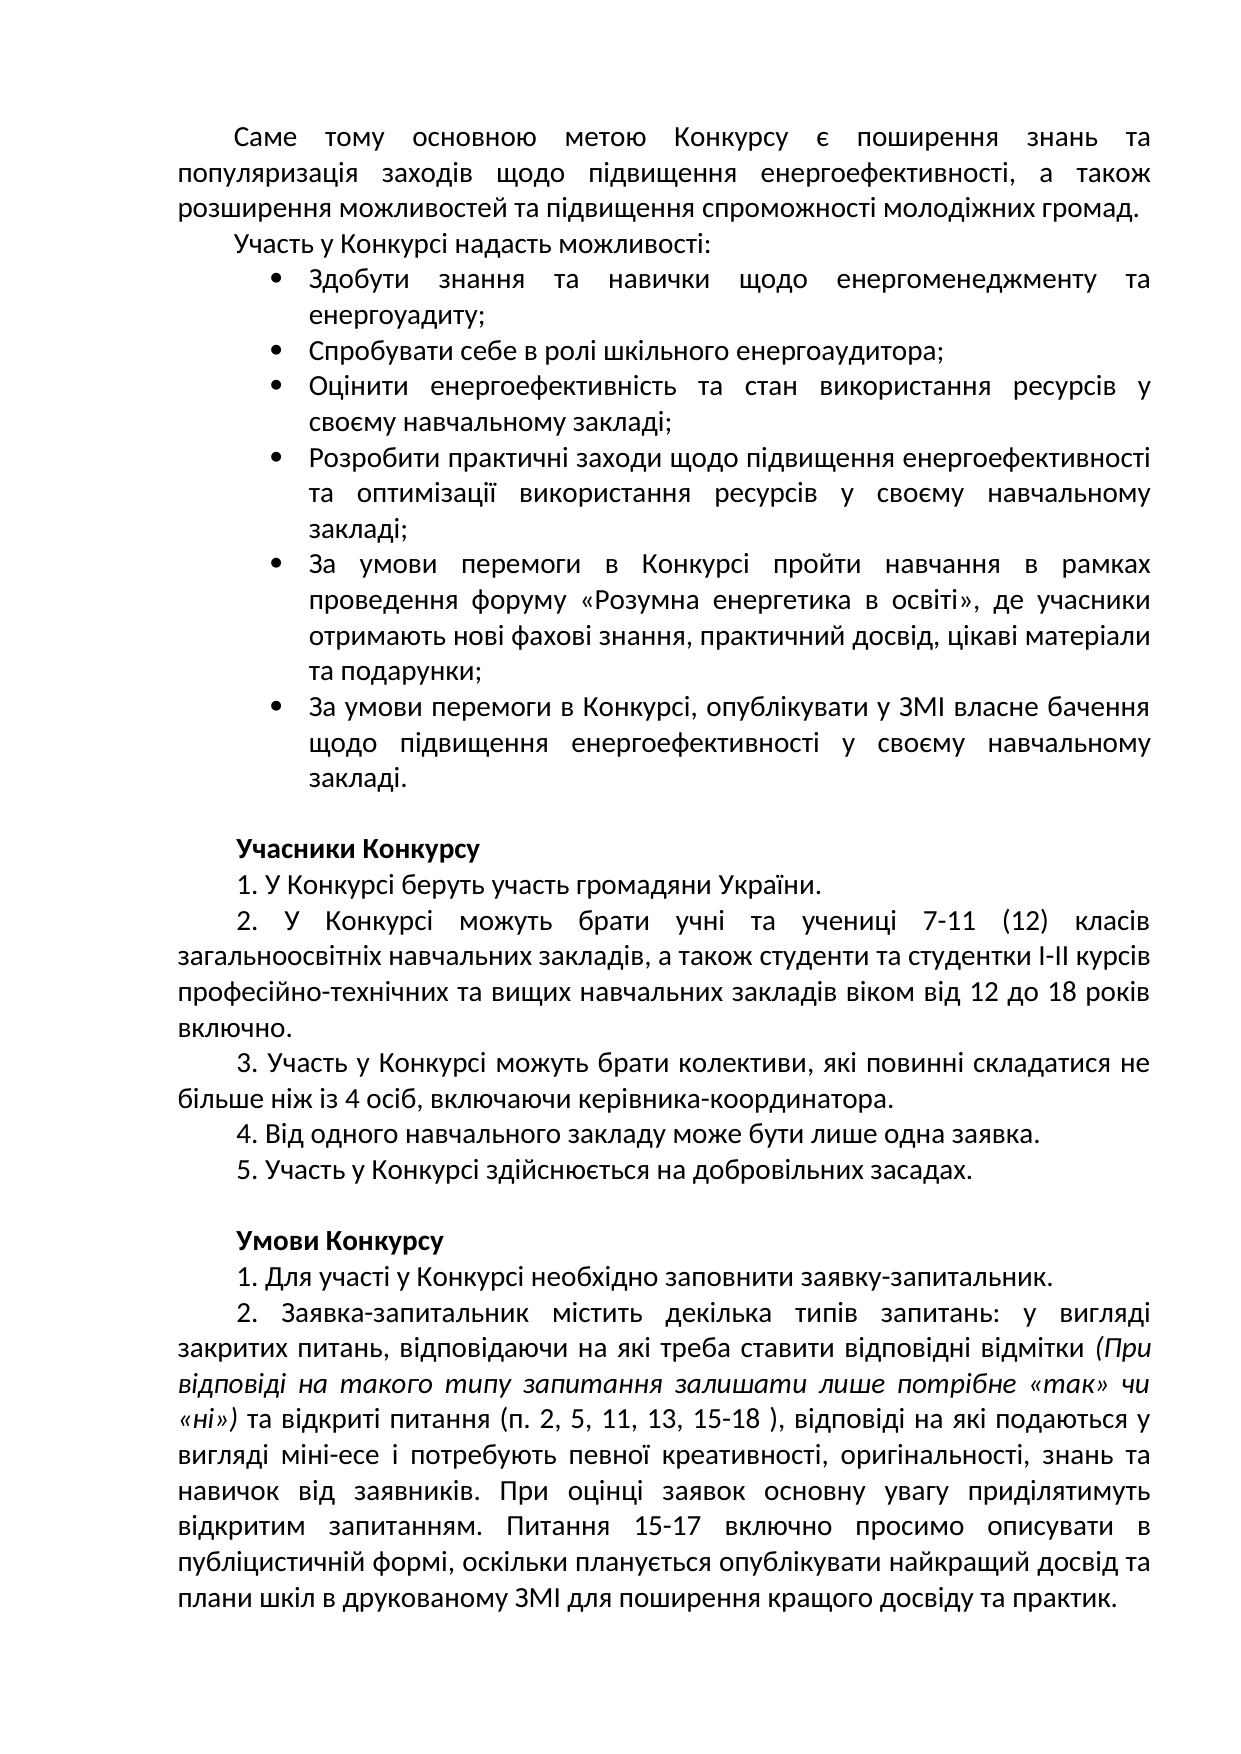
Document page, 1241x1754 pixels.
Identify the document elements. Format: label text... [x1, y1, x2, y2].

text 1. Для участі у Конкурсі необхідно заповнити заявку-запитальник. [177, 1258, 1152, 1294]
list 2. У Конкурсі можуть брати учні та учениці 7-11 (12) класів загальноосвітніх навчальних закладів, а також студенти та студентки І-ІІ курсів професійно-технічних та вищих навчальних закладів віком від 12 до 18 років включно. [177, 902, 1152, 1044]
text 2. Заявка-запитальник містить декілька типів запитань: у вигляді закритих питань, відповідаючи на які треба ставити відповідні відмітки (При відповіді на такого типу запитання залишати лише потрібне «так» чи «ні») та відкриті питання (п. 2, 5, 11, 13, 15-18 ), відповіді на які подаються у вигляді міні-есе і потребують певної креативності, оригінальності, знань та навичок від заявників. При оцінці заявок основну увагу приділятимуть відкритим запитанням. Питання 15-17 включно просимо описувати в публіцистичній формі, оскільки планується опублікувати найкращий досвід та плани шкіл в друкованому ЗМІ для поширення кращого досвіду та практик. [177, 1294, 1152, 1614]
list За умови перемоги в Конкурсі пройти навчання в рамках проведення форуму «Розумна енергетика в освіті», де учасники отримають нові фахові знання, практичний досвід, цікаві матеріали та подарунки; [271, 546, 1152, 688]
text Умови Конкурсу [177, 1222, 1152, 1258]
list Розробити практичні заходи щодо підвищення енергоефективності та оптимізації використання ресурсів у своєму навчальному закладі; [271, 439, 1152, 546]
list 4. Від одного навчального закладу може бути лише одна заявка. [177, 1116, 1152, 1151]
list Оцінити енергоефективність та стан використання ресурсів у своєму навчальному закладі; [271, 367, 1152, 439]
list За умови перемоги в Конкурсі, опублікувати у ЗМІ власне бачення щодо підвищення енергоефективності у своєму навчальному закладі. [271, 688, 1152, 795]
list 5. Участь у Конкурсі здійснюється на добровільних засадах. [177, 1151, 1152, 1187]
list Здобути знання та навички щодо енергоменеджменту та енергоуадиту; [271, 261, 1152, 332]
text Учасники Конкурсу [177, 831, 1152, 866]
text Участь у Конкурсі надасть можливості: [177, 225, 1152, 261]
list 1. У Конкурсі беруть участь громадяни України. [177, 866, 1152, 902]
list Спробувати себе в ролі шкільного енергоаудитора; [271, 332, 1152, 367]
text Саме тому основною метою Конкурсу є поширення знань та популяризація заходів щодо підвищення енергоефективності, а також розширення можливостей та підвищення спроможності молодіжних громад. [177, 118, 1152, 225]
list 3. Участь у Конкурсі можуть брати колективи, які повинні складатися не більше ніж із 4 осіб, включаючи керівника-координатора. [177, 1044, 1152, 1116]
